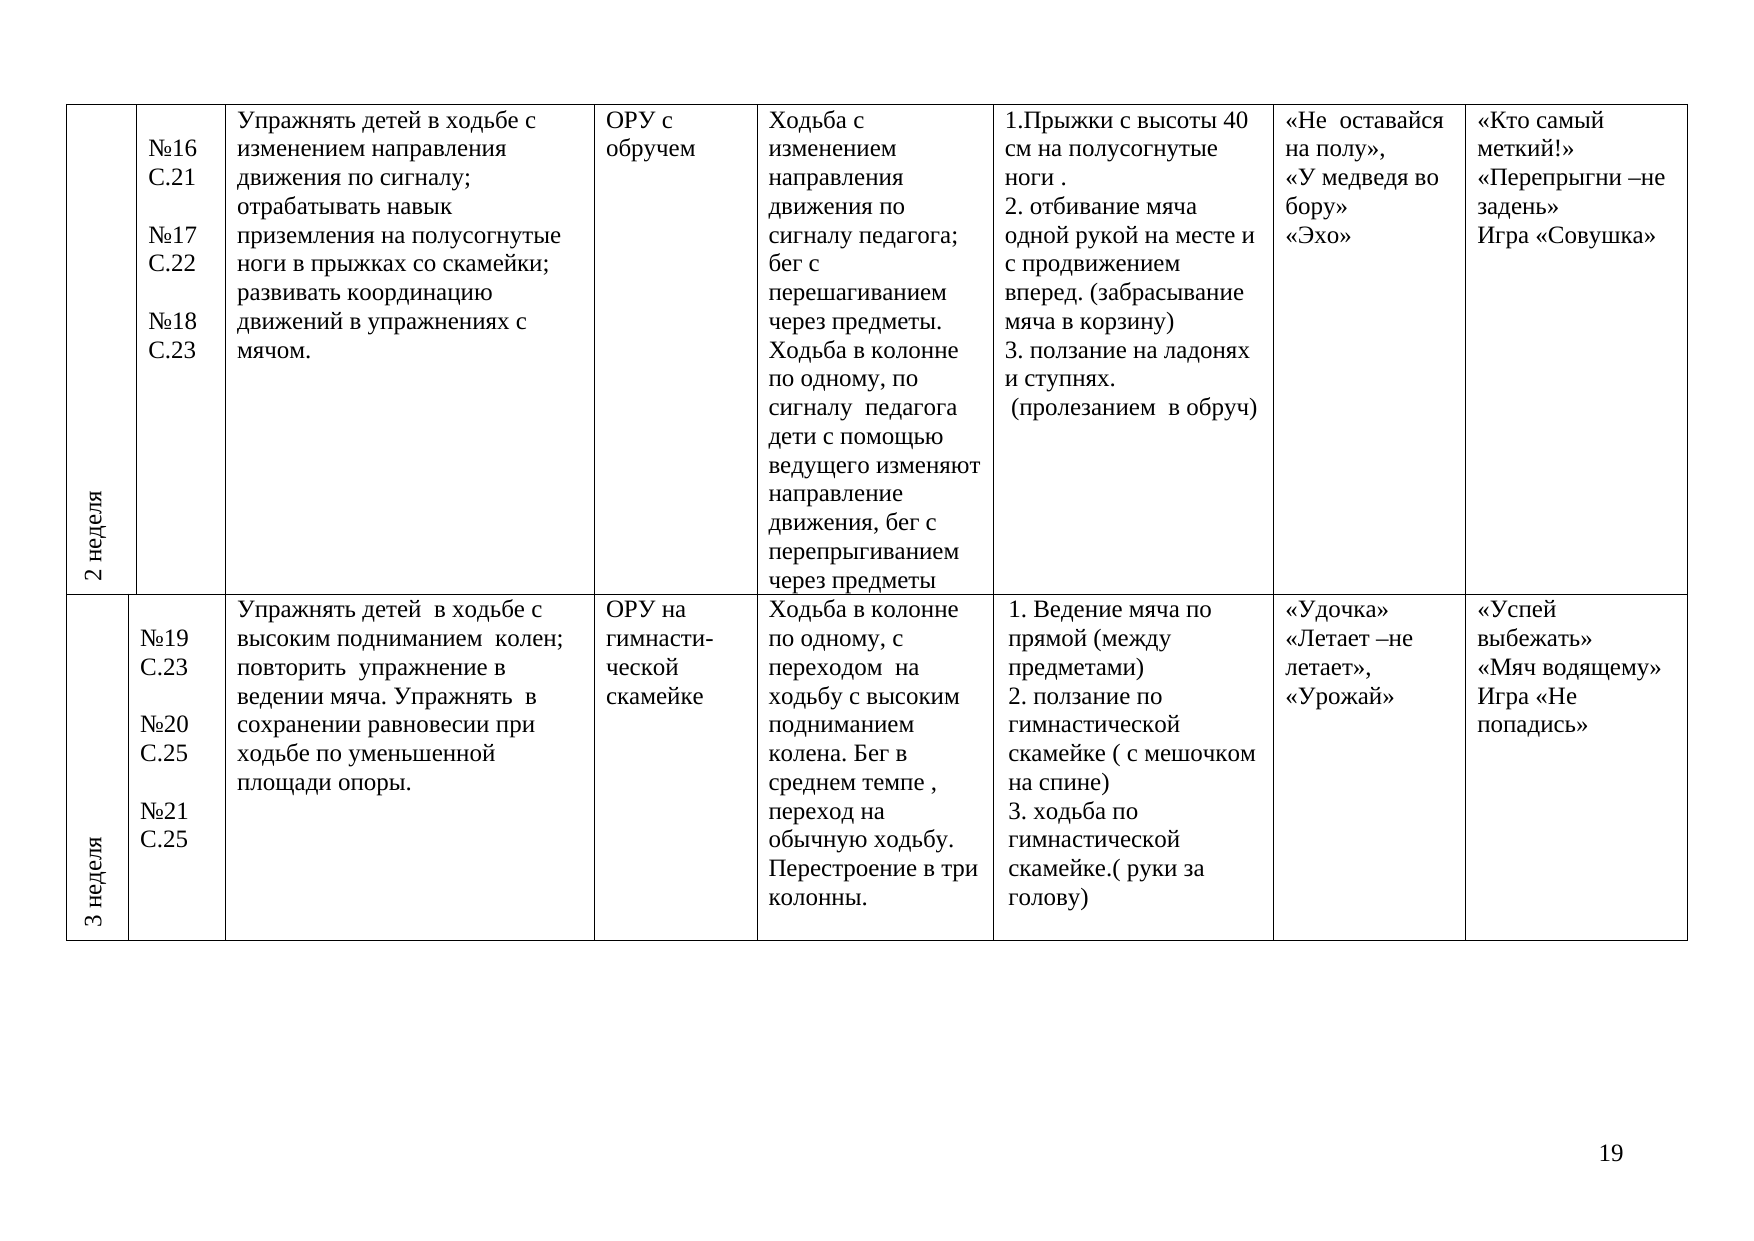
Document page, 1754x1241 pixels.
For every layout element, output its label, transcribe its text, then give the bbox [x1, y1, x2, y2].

table_cell ОРУ на гимнасти- ческой скамейке [595, 595, 757, 939]
table_cell «Успей выбежать» «Мяч водящему» Игра «Не попадись» [1466, 595, 1687, 939]
table_cell 1. Ведение мяча по прямой (между предметами) 2. ползание по гимнастической скамейке ( с мешочком на спине) 3. ходьба по гимнастической скамейке.( руки за голову) [994, 595, 1273, 939]
table_cell «Кто самый меткий!» «Перепрыгни –не задень» Игра «Совушка» [1466, 105, 1687, 593]
table_cell 2 неделя [67, 105, 136, 593]
table_cell ОРУ с обручем [595, 105, 757, 593]
table_cell №16 С.21 №17 С.22 №18 С.23 [137, 105, 225, 593]
table_cell 3 неделя [67, 595, 128, 939]
table_cell «Не оставайся на полу», «У медведя во бору» «Эхо» [1274, 105, 1465, 593]
table_cell Упражнять детей в ходьбе с высоким подниманием колен; повторить упражнение в ведении мяча. Упражнять в сохранении равновесии при ходьбе по уменьшенной площади опоры. [226, 595, 594, 939]
table_cell №19 С.23 №20 С.25 №21 С.25 [129, 595, 225, 939]
table_cell 1.Прыжки с высоты 40 см на полусогнутые ноги . 2. отбивание мяча одной рукой на месте и с продвижением вперед. (забрасывание мяча в корзину) 3. ползание на ладонях и ступнях. (пролезанием в обруч) [994, 105, 1273, 593]
table_cell Упражнять детей в ходьбе с изменением направления движения по сигналу; отрабатывать навык приземления на полусогнутые ноги в прыжках со скамейки; развивать координацию движений в упражнениях с мячом. [226, 105, 594, 593]
table_cell Ходьба с изменением направления движения по сигналу педагога; бег с перешагиванием через предметы. Ходьба в колонне по одному, по сигналу педагога дети с помощью ведущего изменяют направление движения, бег с перепрыгиванием через предметы [758, 105, 993, 593]
table_cell Ходьба в колонне по одному, с переходом на ходьбу с высоким подниманием колена. Бег в среднем темпе , переход на обычную ходьбу. Перестроение в три колонны. [758, 595, 993, 939]
table_cell «Удочка» «Летает –не летает», «Урожай» [1274, 595, 1465, 939]
